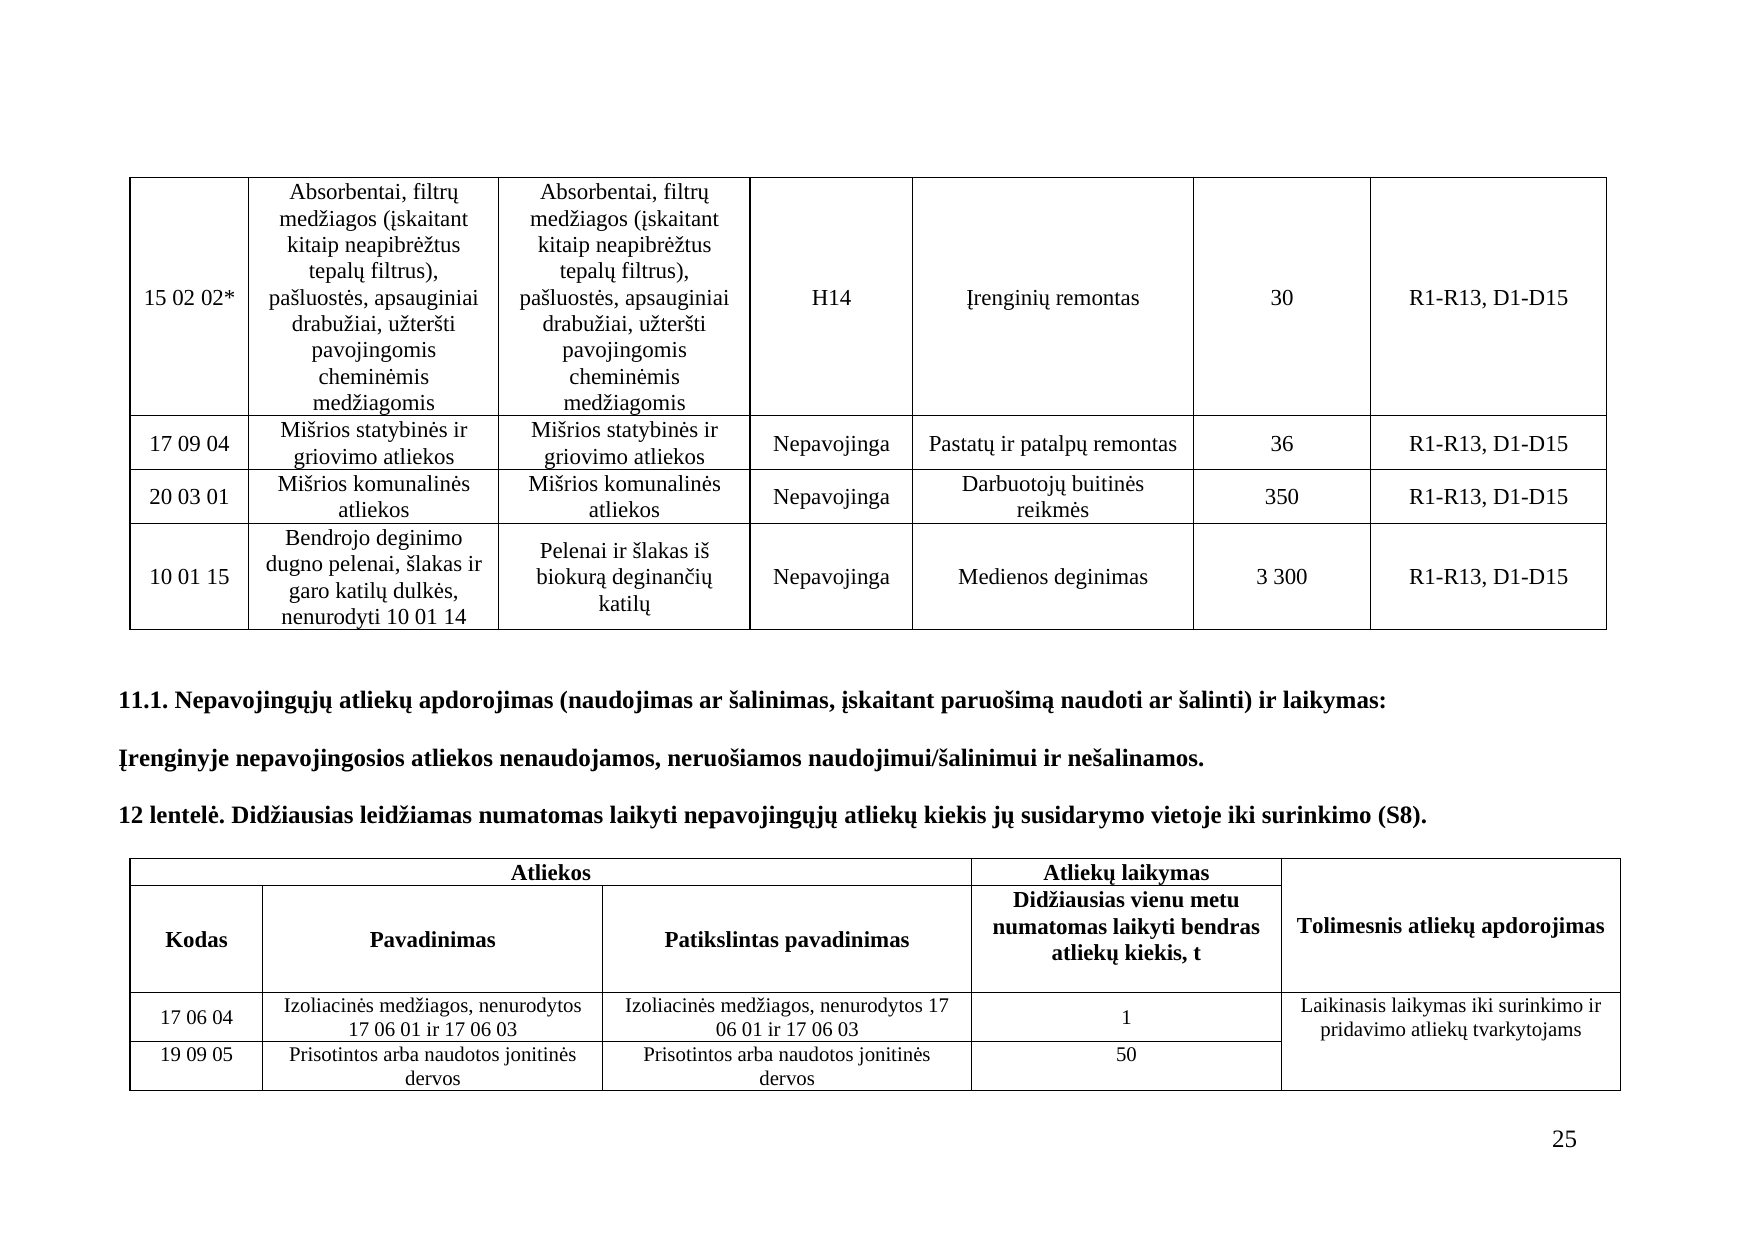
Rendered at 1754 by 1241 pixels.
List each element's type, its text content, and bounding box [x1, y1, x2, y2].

table_header Atliekų laikymas [972, 859, 1281, 885]
table_cell Laikinasis laikymas iki surinkimo ir pridavimo atliekų tvarkytojams [1282, 993, 1620, 1090]
table_cell R1-R13, D1-D15 [1371, 416, 1606, 469]
table_cell Izoliacinės medžiagos, nenurodytos 17 06 01 ir 17 06 03 [603, 993, 971, 1041]
text Įrenginyje nepavojingosios atliekos nenaudojamos, neruošiamos naudojimui/šalinimui ir nešalinamos. [118, 743, 1577, 772]
table_cell 19 09 05 [131, 1042, 262, 1090]
table_cell 20 03 01 [131, 470, 248, 523]
table_cell R1-R13, D1-D15 [1371, 524, 1606, 629]
table_cell R1-R13, D1-D15 [1371, 470, 1606, 523]
table_cell 1 [972, 993, 1281, 1041]
table_cell 15 02 02* [131, 178, 248, 415]
table_cell Bendrojo deginimo dugno pelenai, šlakas ir garo katilų dulkės, nenurodyti 10 01 14 [249, 524, 498, 629]
table_cell Prisotintos arba naudotos jonitinės dervos [603, 1042, 971, 1090]
table_cell 17 09 04 [131, 416, 248, 469]
table_cell Absorbentai, filtrų medžiagos (įskaitant kitaip neapibrėžtus tepalų filtrus), pašluostės, apsauginiai drabužiai, užteršti pavojingomis cheminėmis medžiagomis [249, 178, 498, 415]
table_cell Absorbentai, filtrų medžiagos (įskaitant kitaip neapibrėžtus tepalų filtrus), pašluostės, apsauginiai drabužiai, užteršti pavojingomis cheminėmis medžiagomis [499, 178, 749, 415]
table_cell Nepavojinga [751, 416, 912, 469]
table_cell 3 300 [1194, 524, 1370, 629]
table_cell Nepavojinga [751, 470, 912, 523]
table_cell Pastatų ir patalpų remontas [913, 416, 1193, 469]
table_cell Kodas [131, 886, 262, 992]
table_cell Medienos deginimas [913, 524, 1193, 629]
table_cell Mišrios statybinės ir griovimo atliekos [249, 416, 498, 469]
table_cell 350 [1194, 470, 1370, 523]
table_cell 50 [972, 1042, 1281, 1090]
table_cell R1-R13, D1-D15 [1371, 178, 1606, 415]
table_cell Patikslintas pavadinimas [603, 886, 971, 992]
table_cell 10 01 15 [131, 524, 248, 629]
table_cell Izoliacinės medžiagos, nenurodytos 17 06 01 ir 17 06 03 [263, 993, 602, 1041]
table_cell Mišrios komunalinės atliekos [249, 470, 498, 523]
text 12 lentelė. Didžiausias leidžiamas numatomas laikyti nepavojingųjų atliekų kiekis jų susidarymo vietoje iki surinkimo (S8). [118, 801, 1577, 829]
table_header Atliekos [131, 859, 971, 885]
text 11.1. Nepavojingųjų atliekų apdorojimas (naudojimas ar šalinimas, įskaitant paruošimą naudoti ar šalinti) ir laikymas: [118, 686, 1577, 714]
table_cell Pavadinimas [263, 886, 602, 992]
table_cell Darbuotojų buitinės reikmės [913, 470, 1193, 523]
table_cell Pelenai ir šlakas iš biokurą deginančių katilų [499, 524, 749, 629]
table_cell H14 [751, 178, 912, 415]
table_header Tolimesnis atliekų apdorojimas [1282, 859, 1620, 992]
table_cell Nepavojinga [751, 524, 912, 629]
table_cell Didžiausias vienu metu numatomas laikyti bendras atliekų kiekis, t [972, 886, 1281, 992]
table_cell Įrenginių remontas [913, 178, 1193, 415]
table_cell 17 06 04 [131, 993, 262, 1041]
table_cell 36 [1194, 416, 1370, 469]
table_cell Mišrios statybinės ir griovimo atliekos [499, 416, 749, 469]
table_cell Mišrios komunalinės atliekos [499, 470, 749, 523]
table_cell Prisotintos arba naudotos jonitinės dervos [263, 1042, 602, 1090]
table_cell 30 [1194, 178, 1370, 415]
